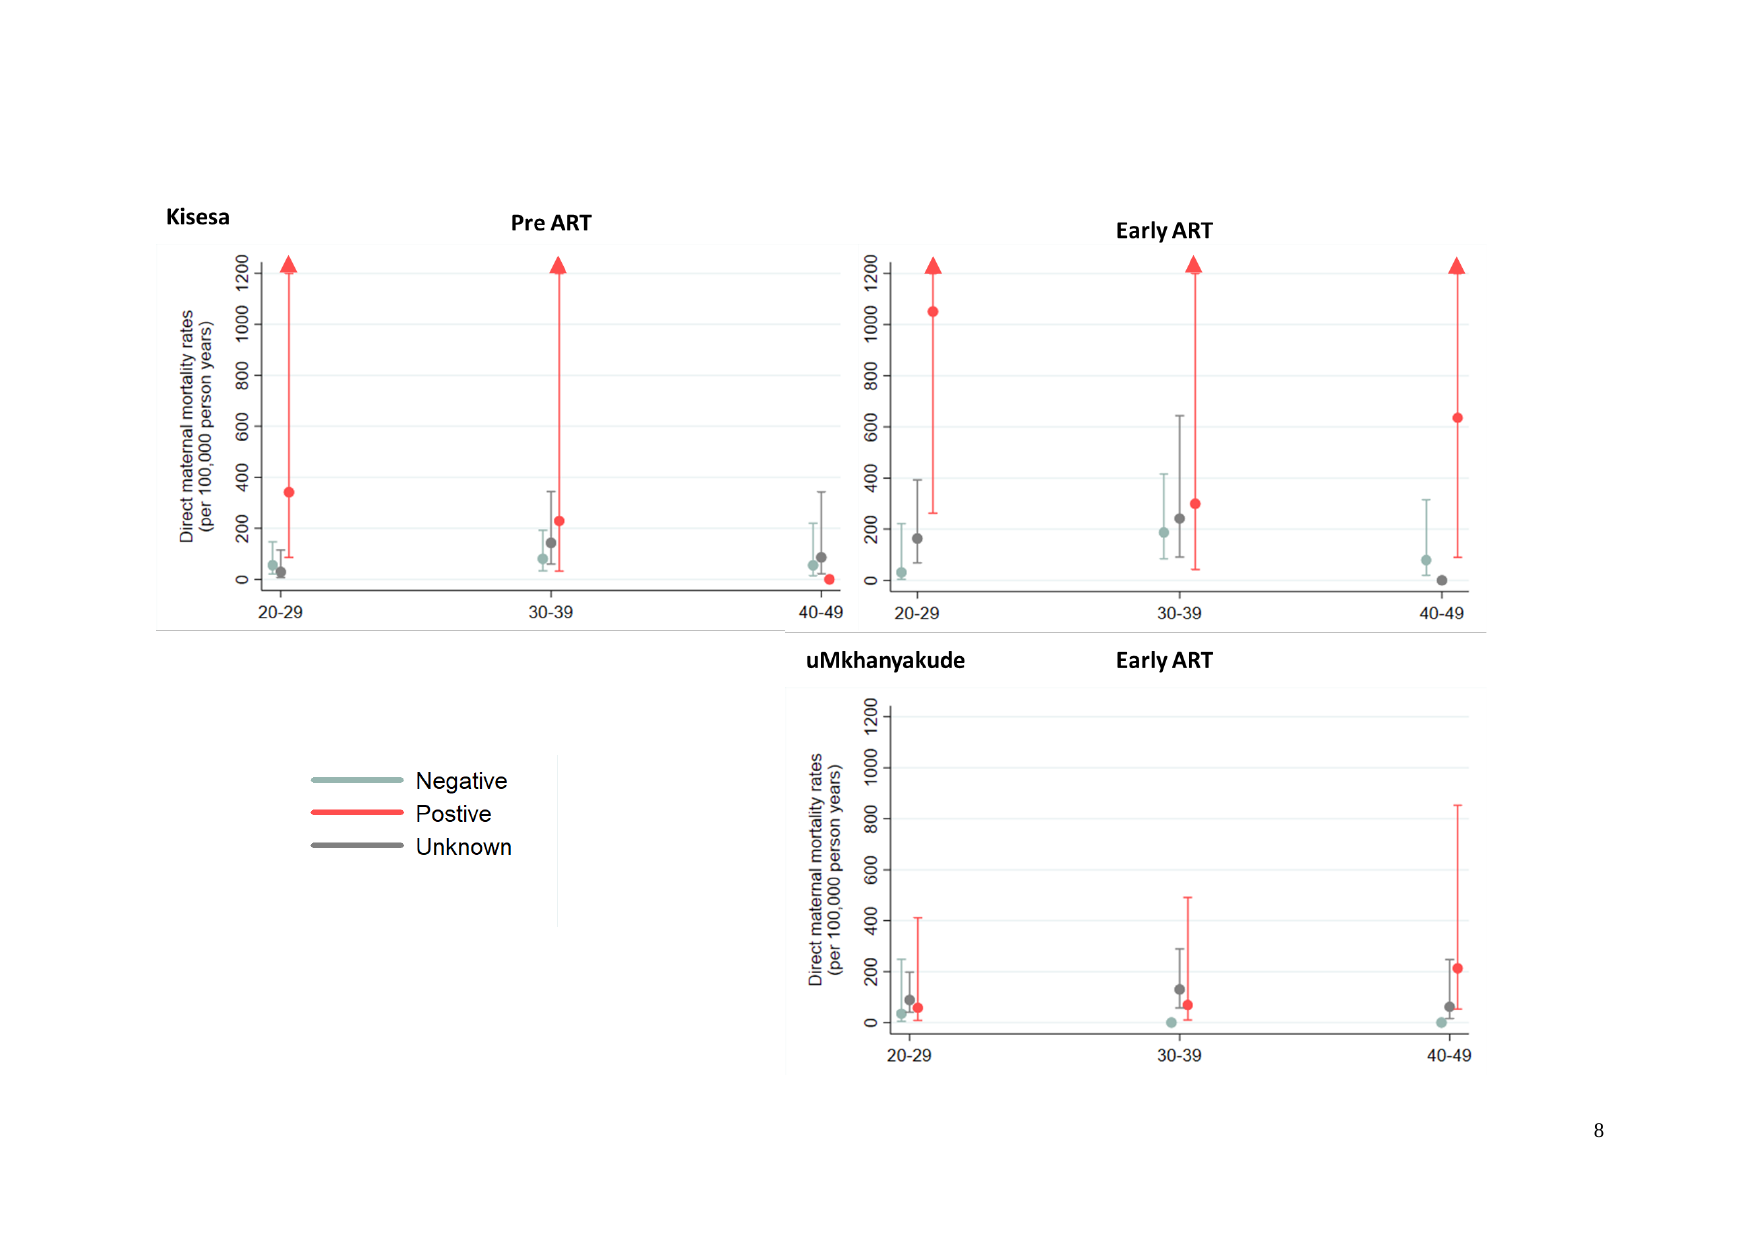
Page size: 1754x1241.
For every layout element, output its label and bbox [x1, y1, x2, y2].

picture [150, 192, 1487, 1075]
